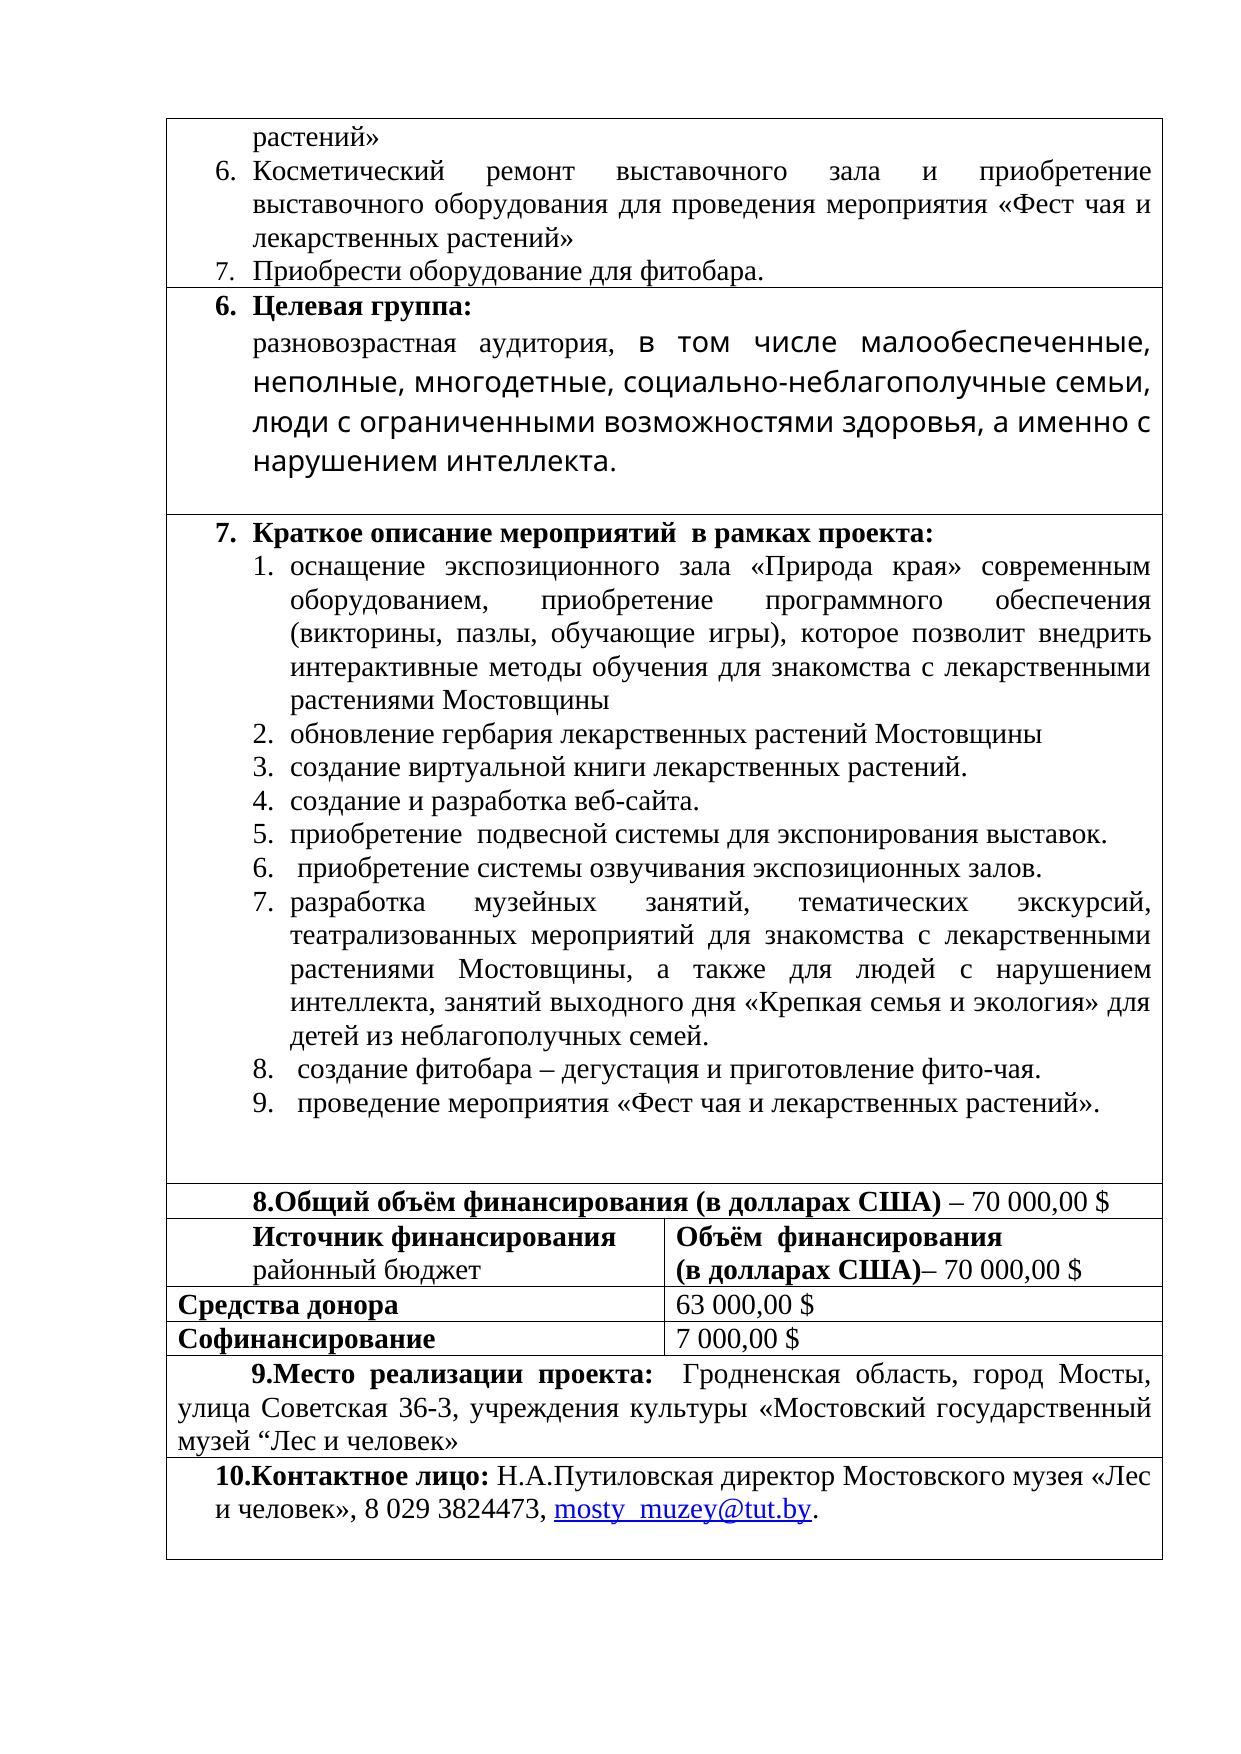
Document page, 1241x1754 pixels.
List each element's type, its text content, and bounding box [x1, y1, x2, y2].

table_cell Целевая группа: разновозрастная аудитория, в том числе малообеспеченные, неполные, многодетные, социально-неблагополучные семьи, люди с ограниченными возможностями здоровья, а именно с нарушением интеллекта. [167, 288, 1162, 514]
table_cell 8.Общий объём финансирования (в долларах США) – 70 000,00 $ [167, 1184, 1162, 1218]
table_cell Источник финансирования районный бюджет [167, 1219, 664, 1286]
table_cell 9.Место реализации проекта: Гродненская область, город Мосты, улица Советская 36-3, учреждения культуры «Мостовский государственный музей “Лес и человек» [167, 1356, 1162, 1457]
table_cell Объём финансирования (в долларах США)– 70 000,00 $ [665, 1219, 1162, 1286]
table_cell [167, 119, 1162, 287]
table_cell Средства донора [167, 1287, 664, 1321]
table_cell 63 000,00 $ [665, 1287, 1162, 1321]
table_cell 7 000,00 $ [665, 1322, 1162, 1355]
table_cell Краткое описание мероприятий в рамках проекта: оснащение экспозиционного зала «Природа края» современным оборудованием, приобретение программного обеспечения (викторины, пазлы, обучающие игры), которое позволит внедрить интерактивные методы обучения для знакомства с лекарственными растениями Мостовщины обновление гербария лекарственных растений Мостовщины создание виртуальной книги лекарственных растений. создание и разработка веб-сайта. приобретение подвесной системы для экспонирования выставок. приобретение системы озвучивания экспозиционных залов. разработка музейных занятий, тематических экскурсий, театрализованных мероприятий для знакомства с лекарственными растениями Мостовщины, а также для людей с нарушением интеллекта, занятий выходного дня «Крепкая семья и экология» для детей из неблагополучных семей. создание фитобара – дегустация и приготовление фито-чая. проведение мероприятия «Фест чая и лекарственных растений». [167, 515, 1162, 1183]
table_cell 10.Контактное лицо: Н.А.Путиловская директор Мостовского музея «Лес и человек», 8 029 3824473, mosty_muzey@tut.by. [167, 1458, 1162, 1558]
table_cell Софинансирование [167, 1322, 664, 1355]
